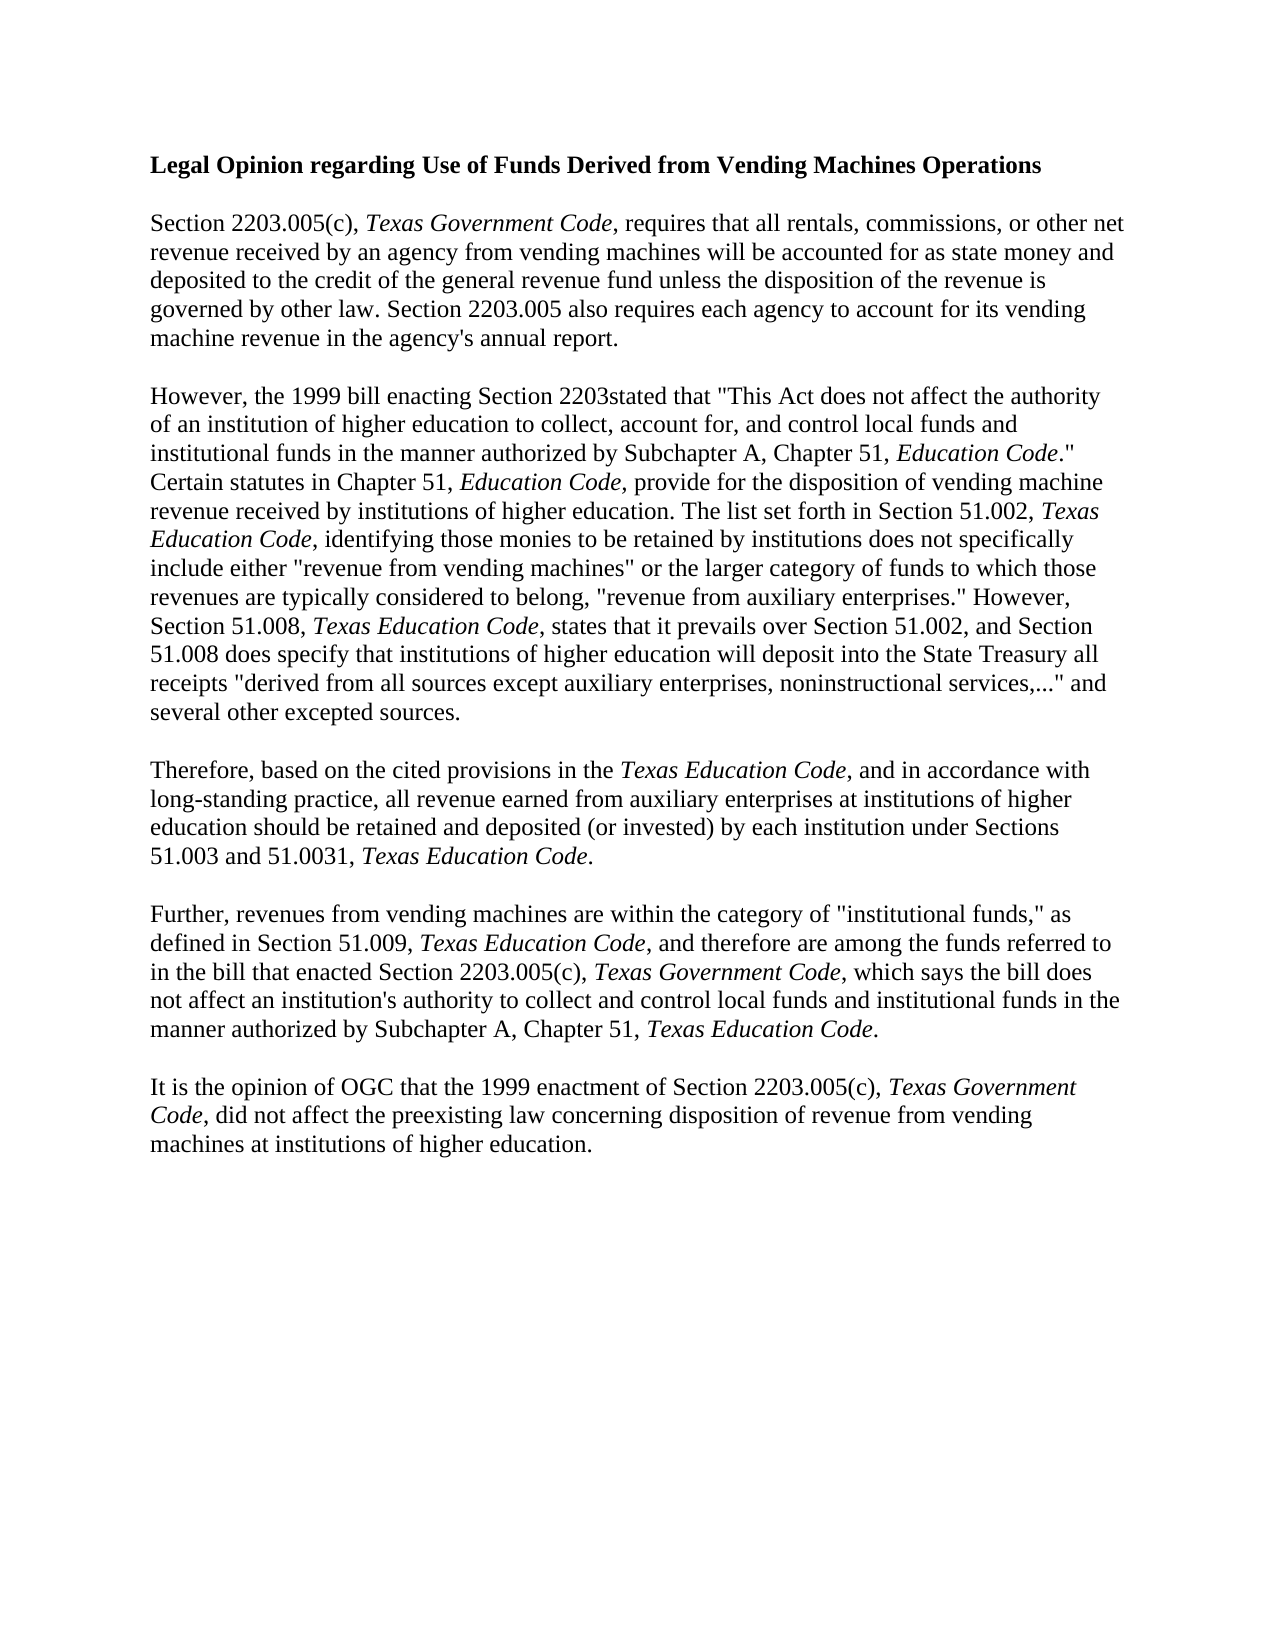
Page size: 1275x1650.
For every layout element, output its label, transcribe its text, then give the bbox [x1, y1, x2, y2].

text Therefore, based on the cited provisions in the Texas Education Code, and in accordance with long-standing practice, all revenue earned from auxiliary enterprises at institutions of higher education should be retained and deposited (or invested) by each institution under Sections 51.003 and 51.0031, Texas Education Code. [150, 755, 1125, 870]
text However, the 1999 bill enacting Section 2203stated that "This Act does not affect the authority of an institution of higher education to collect, account for, and control local funds and institutional funds in the manner authorized by Subchapter A, Chapter 51, Education Code." Certain statutes in Chapter 51, Education Code, provide for the disposition of vending machine revenue received by institutions of higher education. The list set forth in Section 51.002, Texas Education Code, identifying those monies to be retained by institutions does not specifically include either "revenue from vending machines" or the larger category of funds to which those revenues are typically considered to belong, "revenue from auxiliary enterprises." However, Section 51.008, Texas Education Code, states that it prevails over Section 51.002, and Section 51.008 does specify that institutions of higher education will deposit into the State Treasury all receipts "derived from all sources except auxiliary enterprises, noninstructional services,..." and several other excepted sources. [150, 381, 1125, 726]
text Legal Opinion regarding Use of Funds Derived from Vending Machines Operations [150, 150, 1125, 179]
text Further, revenues from vending machines are within the category of "institutional funds," as defined in Section 51.009, Texas Education Code, and therefore are among the funds referred to in the bill that enacted Section 2203.005(c), Texas Government Code, which says the bill does not affect an institution's authority to collect and control local funds and institutional funds in the manner authorized by Subchapter A, Chapter 51, Texas Education Code. [150, 899, 1125, 1043]
text Section 2203.005(c), Texas Government Code, requires that all rentals, commissions, or other net revenue received by an agency from vending machines will be accounted for as state money and deposited to the credit of the general revenue fund unless the disposition of the revenue is governed by other law. Section 2203.005 also requires each agency to account for its vending machine revenue in the agency's annual report. [150, 208, 1125, 352]
text It is the opinion of OGC that the 1999 enactment of Section 2203.005(c), Texas Government Code, did not affect the preexisting law concerning disposition of revenue from vending machines at institutions of higher education. [150, 1072, 1125, 1158]
